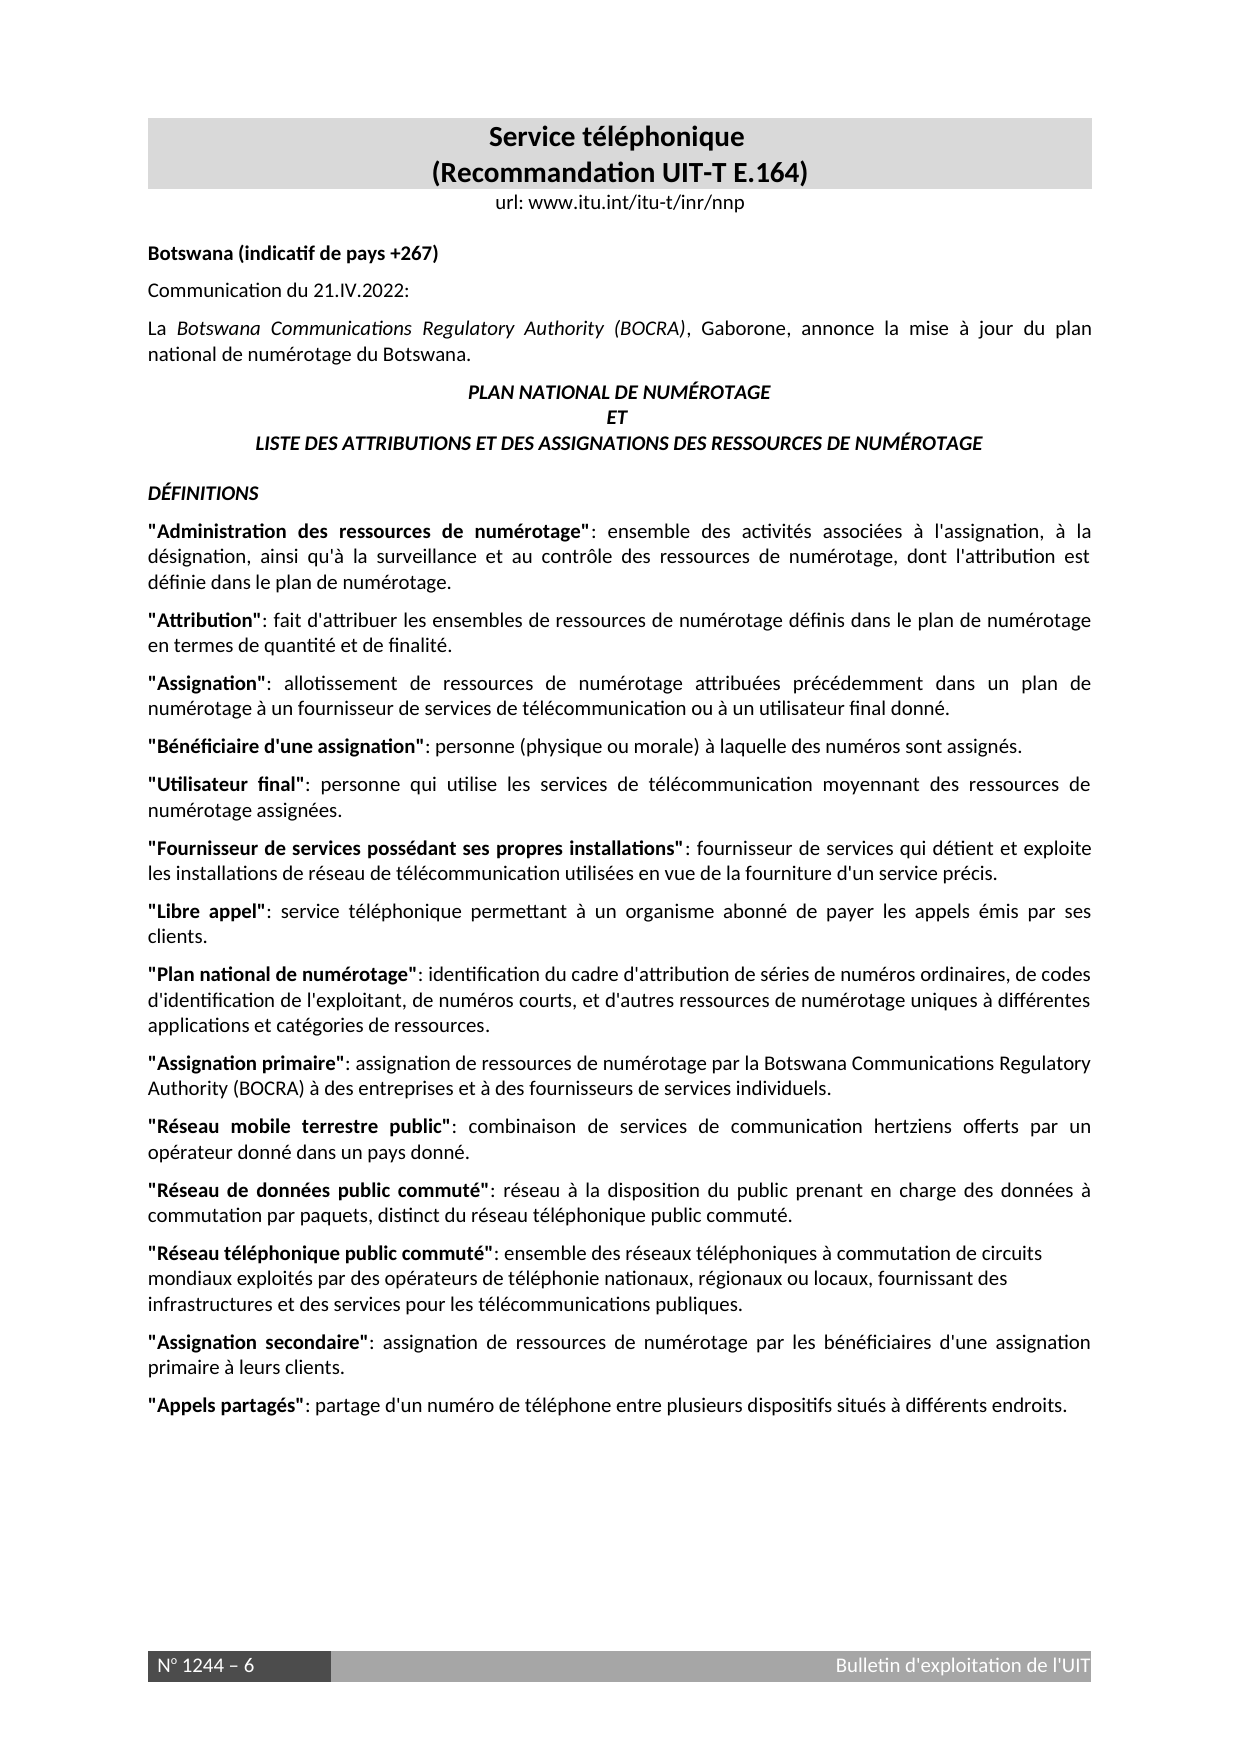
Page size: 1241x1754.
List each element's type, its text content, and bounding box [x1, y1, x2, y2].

text "Attribution": fait d'attribuer les ensembles de ressources de numérotage définis dans le plan de numérotage en termes de quantité et de finalité. [148, 607, 1092, 658]
text "Réseau mobile terrestre public": combinaison de services de communication hertziens offerts par un opérateur donné dans un pays donné. [148, 1113, 1092, 1164]
text Botswana (indicatif de pays +267) [148, 240, 1092, 265]
text DÉFINITIONS [148, 480, 1092, 506]
text "Appels partagés": partage d'un numéro de téléphone entre plusieurs dispositifs situés à différents endroits. [148, 1392, 1092, 1418]
text "Assignation": allotissement de ressources de numérotage attribuées précédemment dans un plan de numérotage à un fournisseur de services de télécommunication ou à un utilisateur final donné. [148, 670, 1092, 721]
text "Fournisseur de services possédant ses propres installations": fournisseur de services qui détient et exploite les installations de réseau de télécommunication utilisées en vue de la fourniture d'un service précis. [148, 835, 1092, 886]
text "Utilisateur final": personne qui utilise les services de télécommunication moyennant des ressources de numérotage assignées. [148, 771, 1092, 822]
text "Administration des ressources de numérotage": ensemble des activités associées à l'assignation, à la désignation, ainsi qu'à la surveillance et au contrôle des ressources de numérotage, dont l'attribution est définie dans le plan de numérotage. [148, 518, 1092, 594]
text "Plan national de numérotage": identification du cadre d'attribution de séries de numéros ordinaires, de codes d'identification de l'exploitant, de numéros courts, et d'autres ressources de numérotage uniques à différentes applications et catégories de ressources. [148, 961, 1092, 1038]
text "Bénéficiaire d'une assignation": personne (physique ou morale) à laquelle des numéros sont assignés. [148, 733, 1092, 759]
text PLAN NATIONAL DE NUMÉROTAGE ET LISTE DES ATTRIBUTIONS ET DES ASSIGNATIONS DES RESSOURCES DE NUMÉROTAGE [148, 379, 1092, 455]
subtitle Service téléphonique (Recommandation UIT-T E.164) [148, 118, 1092, 189]
text "Réseau téléphonique public commuté": ensemble des réseaux téléphoniques à commutation de circuits mondiaux exploités par des opérateurs de téléphonie nationaux, régionaux ou locaux, fournissant des infrastructures et des services pour les télécommunications publiques. [148, 1240, 1092, 1316]
text "Assignation primaire": assignation de ressources de numérotage par la Botswana Communications Regulatory Authority (BOCRA) à des entreprises et à des fournisseurs de services individuels. [148, 1050, 1092, 1101]
text url: www.itu.int/itu-t/inr/nnp [148, 189, 1092, 215]
text "Réseau de données public commuté": réseau à la disposition du public prenant en charge des données à commutation par paquets, distinct du réseau téléphonique public commuté. [148, 1177, 1092, 1228]
text Communication du 21.IV.2022: [148, 278, 1092, 303]
text La Botswana Communications Regulatory Authority (BOCRA), Gaborone, annonce la mise à jour du plan national de numérotage du Botswana. [148, 316, 1092, 366]
text "Assignation secondaire": assignation de ressources de numérotage par les bénéficiaires d'une assignation primaire à leurs clients. [148, 1329, 1092, 1380]
text "Libre appel": service téléphonique permettant à un organisme abonné de payer les appels émis par ses clients. [148, 898, 1092, 949]
